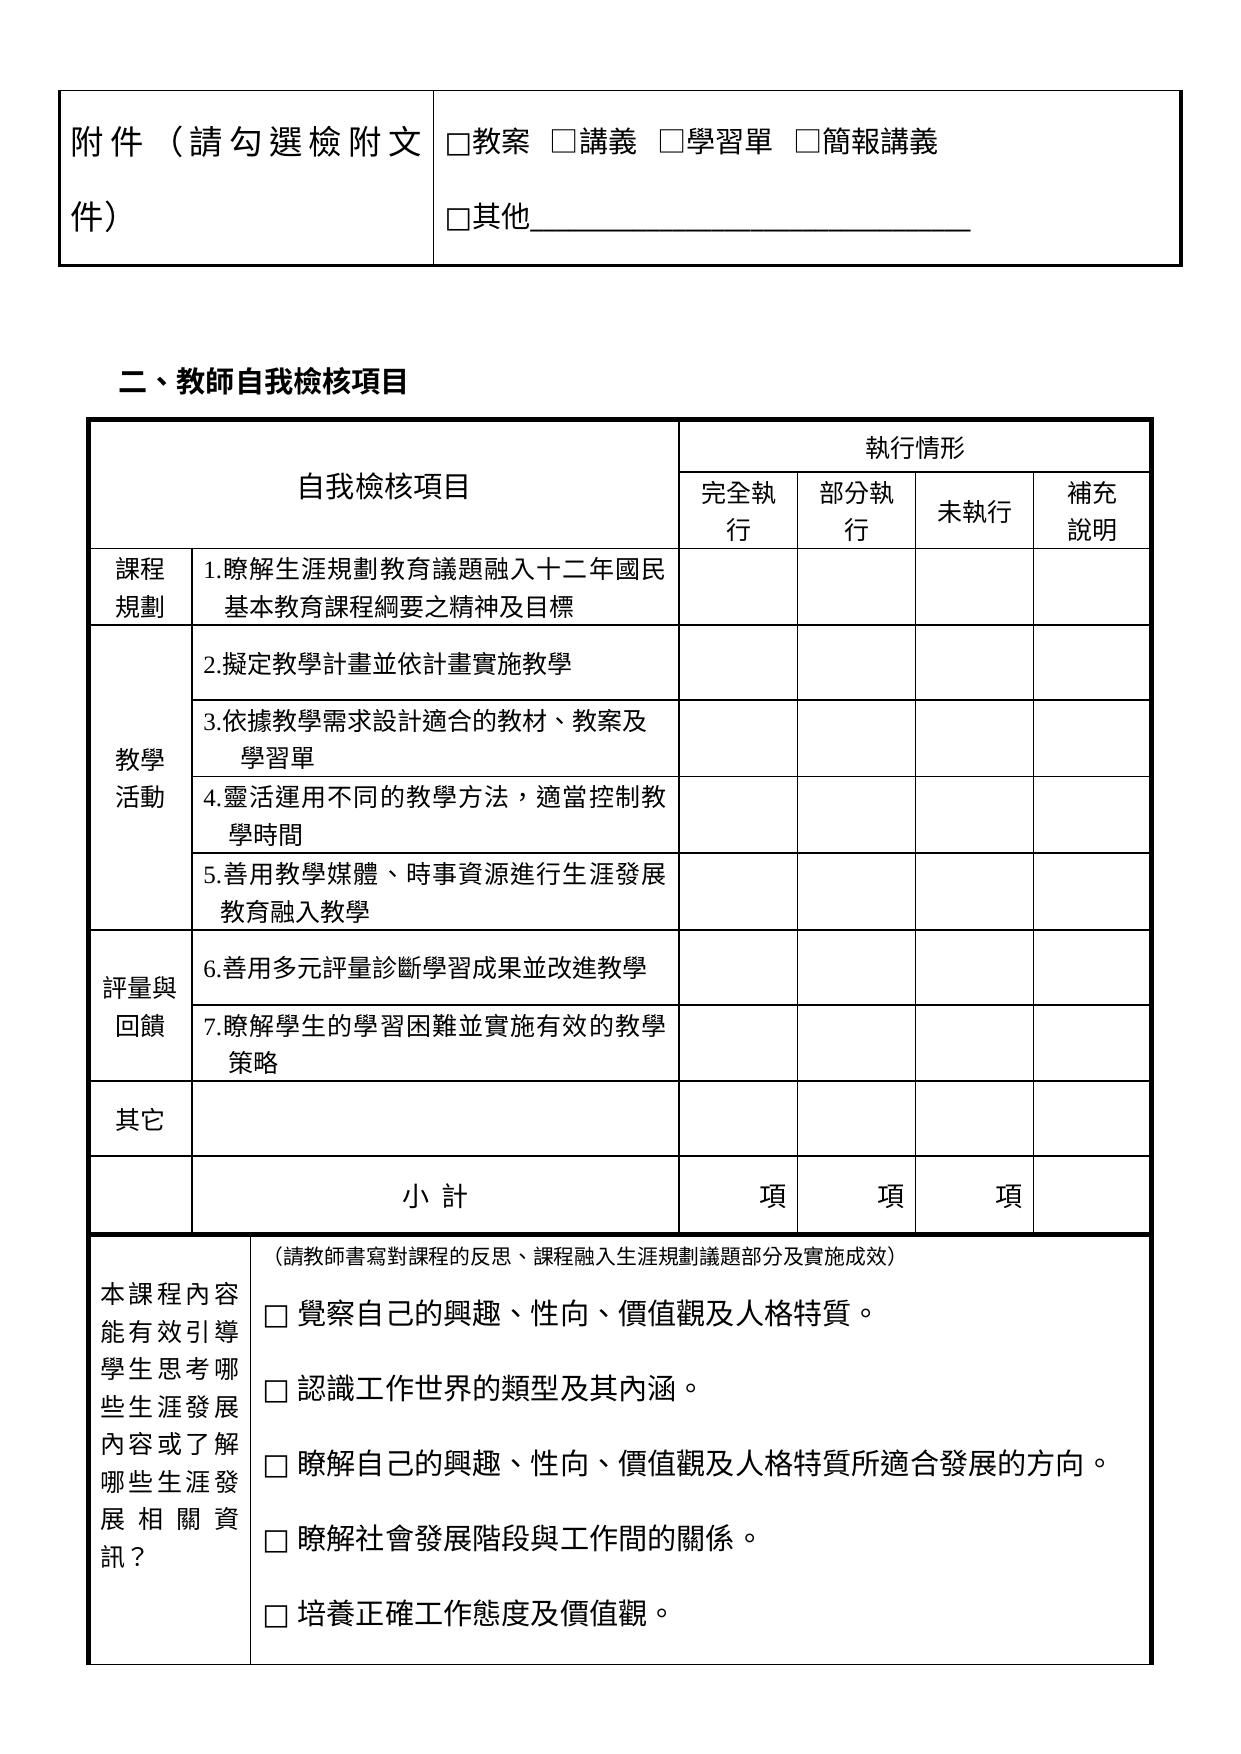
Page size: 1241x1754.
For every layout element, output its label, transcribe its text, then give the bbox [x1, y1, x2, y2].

table_cell [680, 701, 797, 776]
table_cell [798, 1082, 915, 1155]
table_header 自我檢核項目 [91, 422, 678, 548]
table_cell [798, 549, 915, 624]
table_cell 2.擬定教學計畫並依計畫實施教學 [193, 626, 678, 699]
table_cell [680, 931, 797, 1004]
table_cell 評量與回饋 [91, 931, 191, 1080]
table_cell 其它 [91, 1082, 191, 1155]
table_cell [916, 854, 1033, 929]
table_cell [680, 626, 797, 699]
table_cell [1034, 777, 1149, 852]
table_cell 項 [680, 1157, 797, 1232]
table_cell □教案 □講義 □學習單 □簡報講義 □其他__________________________________ [434, 91, 1179, 264]
table_cell 7.瞭解學生的學習困難並實施有效的教學策略 [193, 1006, 678, 1080]
table_cell 部分執行 [798, 473, 915, 548]
table_cell [680, 1006, 797, 1080]
table_cell 項 [798, 1157, 915, 1232]
table_cell [1034, 1157, 1149, 1232]
table_cell [1034, 626, 1149, 699]
table_cell 附件（請勾選檢附文件） [61, 91, 433, 264]
table_cell [680, 854, 797, 929]
table_cell [193, 1082, 678, 1155]
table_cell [251, 1237, 1149, 1663]
table_cell [680, 1082, 797, 1155]
table_cell 課程 規劃 [91, 549, 191, 624]
table_header 執行情形 [680, 422, 1149, 471]
table_cell [1034, 1006, 1149, 1080]
table_cell [916, 1006, 1033, 1080]
table_cell [1034, 854, 1149, 929]
table_cell [798, 1006, 915, 1080]
table_cell 6.善用多元評量診斷學習成果並改進教學 [193, 931, 678, 1004]
table_cell [1034, 549, 1149, 624]
table_cell [916, 626, 1033, 699]
table_cell 4.靈活運用不同的教學方法，適當控制教學時間 [193, 777, 678, 852]
table_cell [1034, 701, 1149, 776]
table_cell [91, 1237, 250, 1663]
table_cell [798, 777, 915, 852]
table_cell [916, 701, 1033, 776]
table_cell 教學 活動 [91, 626, 191, 929]
table_cell 項 [916, 1157, 1033, 1232]
table_cell [916, 777, 1033, 852]
table_cell 補充 說明 [1034, 473, 1149, 548]
table_cell [798, 701, 915, 776]
table_cell 5.善用教學媒體、時事資源進行生涯發展教育融入教學 [193, 854, 678, 929]
table_cell [798, 931, 915, 1004]
table_cell [680, 777, 797, 852]
table_cell [91, 1157, 191, 1232]
table_cell 1.瞭解生涯規劃教育議題融入十二年國民基本教育課程綱要之精神及目標 [193, 549, 678, 624]
text 二、教師自我檢核項目 [118, 342, 1122, 417]
table_cell 未執行 [916, 473, 1033, 548]
table_cell [1034, 1082, 1149, 1155]
table_cell [916, 1082, 1033, 1155]
table_cell [798, 854, 915, 929]
table_cell 小 計 [193, 1157, 678, 1232]
table_cell [1034, 931, 1149, 1004]
table_cell 3.依據教學需求設計適合的教材、教案及 學習單 [193, 701, 678, 776]
table_cell [798, 626, 915, 699]
table_cell [916, 549, 1033, 624]
table_cell 完全執行 [680, 473, 797, 548]
table_cell [680, 549, 797, 624]
table_cell [916, 931, 1033, 1004]
